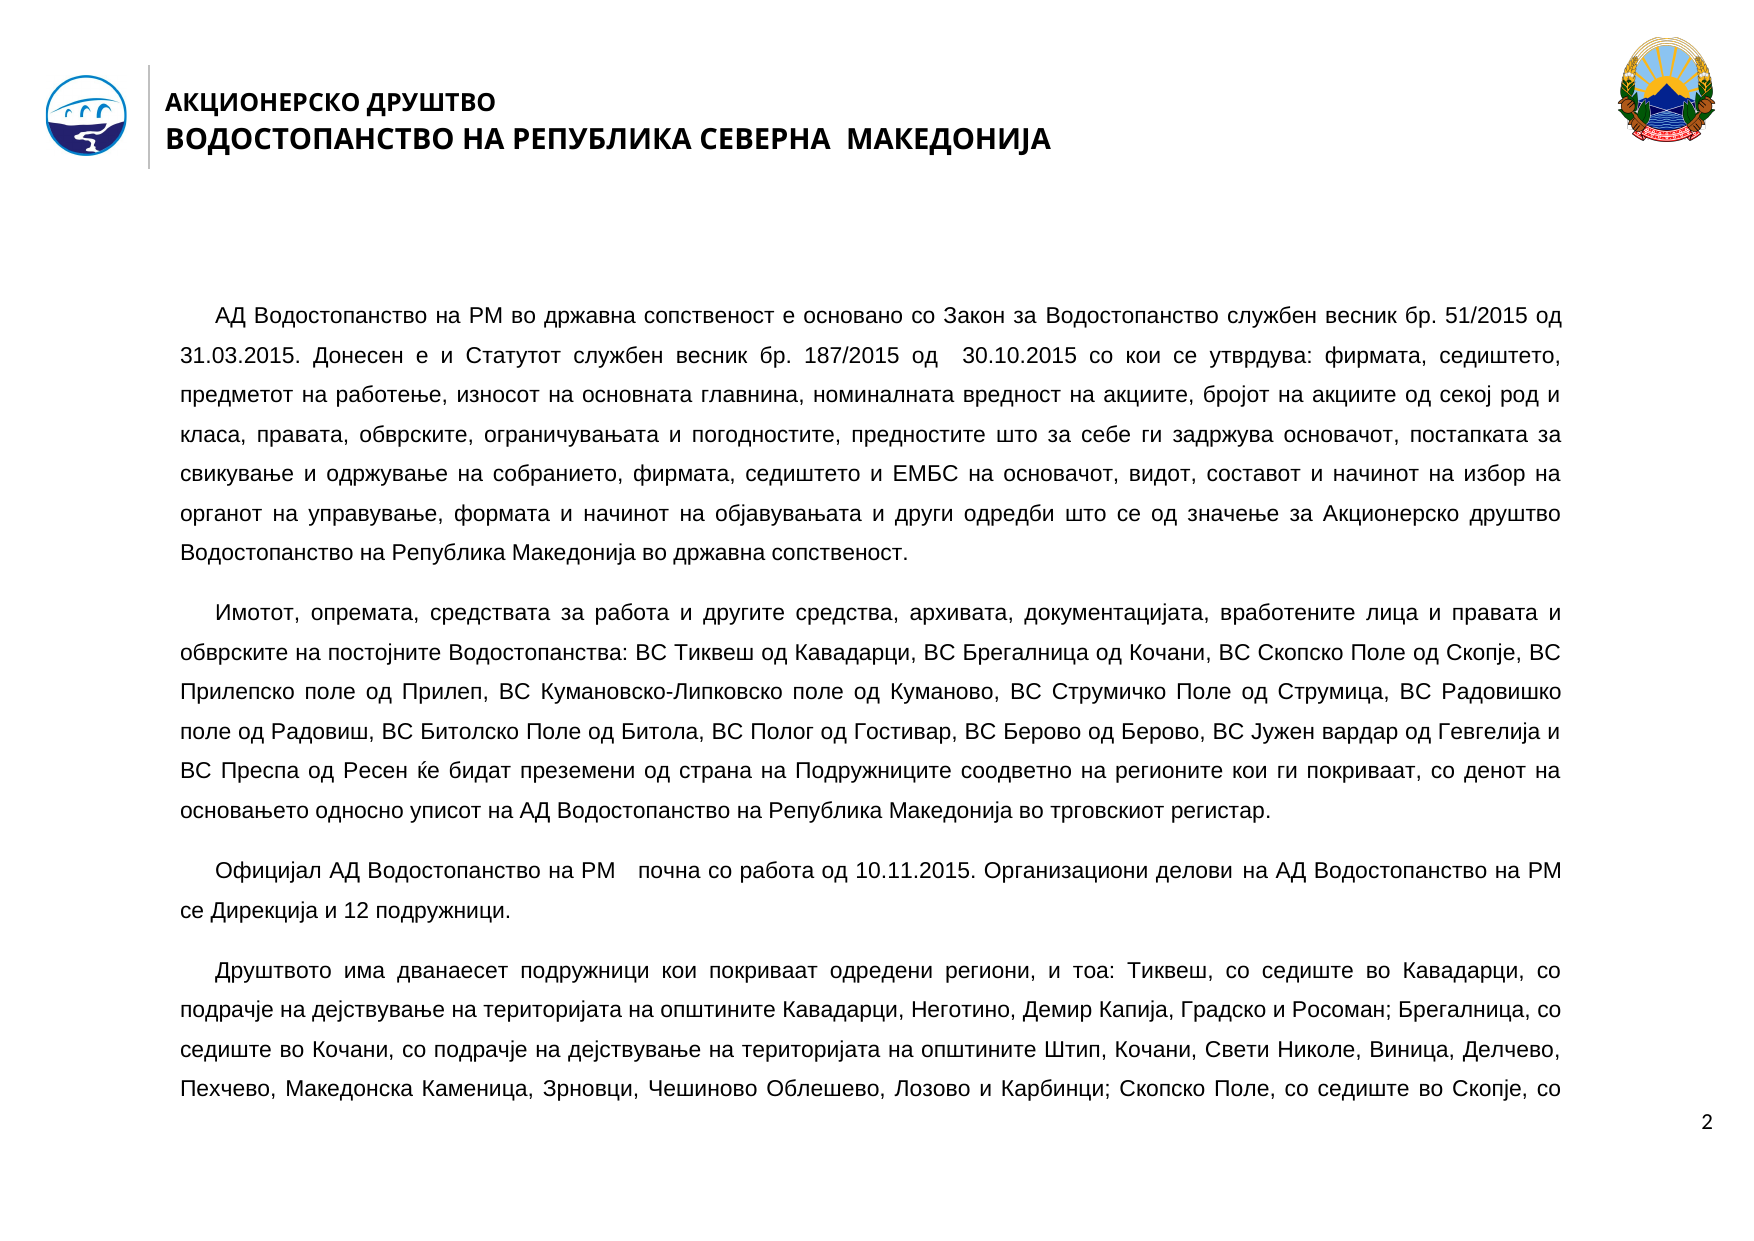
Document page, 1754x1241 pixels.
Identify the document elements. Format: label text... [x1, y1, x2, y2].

text Официјал АД Водостопанство на РМ почна со работа од 10.11.2015. Организациони делови на АД Водостопанство на РМ се Дирекција и 12 подружници. [180, 857, 1562, 923]
picture [45, 75, 127, 156]
text АД Водостопанство на РМ во државна сопственост е основано со Закон за Водостопанство службен весник бр. 51/2015 од 31.03.2015. Донесен е и Статутот службен весник бр. 187/2015 од 30.10.2015 со кои се утврдува: фирмата, седиштето, предметот на работење, износот на основната главнина, номиналната вредност на акциите, бројот на акциите од секој род и класа, правата, обврските, ограничувањата и погодностите, предностите што за себе ги задржува основачот, постапката за свикување и одржување на собранието, фирмата, седиштето и ЕМБС на основачот, видот, составот и начинот на избор на органот на управување, формата и начинот на објавувањата и други одредби што се од значење за Акционерско друштво Водостопанство на Република Македонија во државна сопственост. [180, 302, 1562, 565]
picture [1617, 37, 1716, 142]
text Имотот, опремата, средствата за работа и другите средства, архивата, документацијата, вработените лица и правата и обврските на постојните Водостопанства: ВС Тиквеш од Кавадарци, ВС Брегалница од Кочани, ВС Скопско Поле од Скопје, ВС Прилепско поле од Прилеп, ВС Кумановско-Липковско поле од Куманово, ВС Струмичко Поле од Струмица, ВС Радовишко поле од Радовиш, ВС Битолско Поле од Битола, ВС Полог од Гостивар, ВС Берово од Берово, ВС Јужен вардар од Гевгелија и ВС Преспа од Ресен ќе бидат преземени од страна на Подружниците соодветно на регионите кои ги покриваат, со денот на основањето односно уписот на АД Водостопанство на Република Македонија во трговскиот регистар. [180, 599, 1562, 823]
